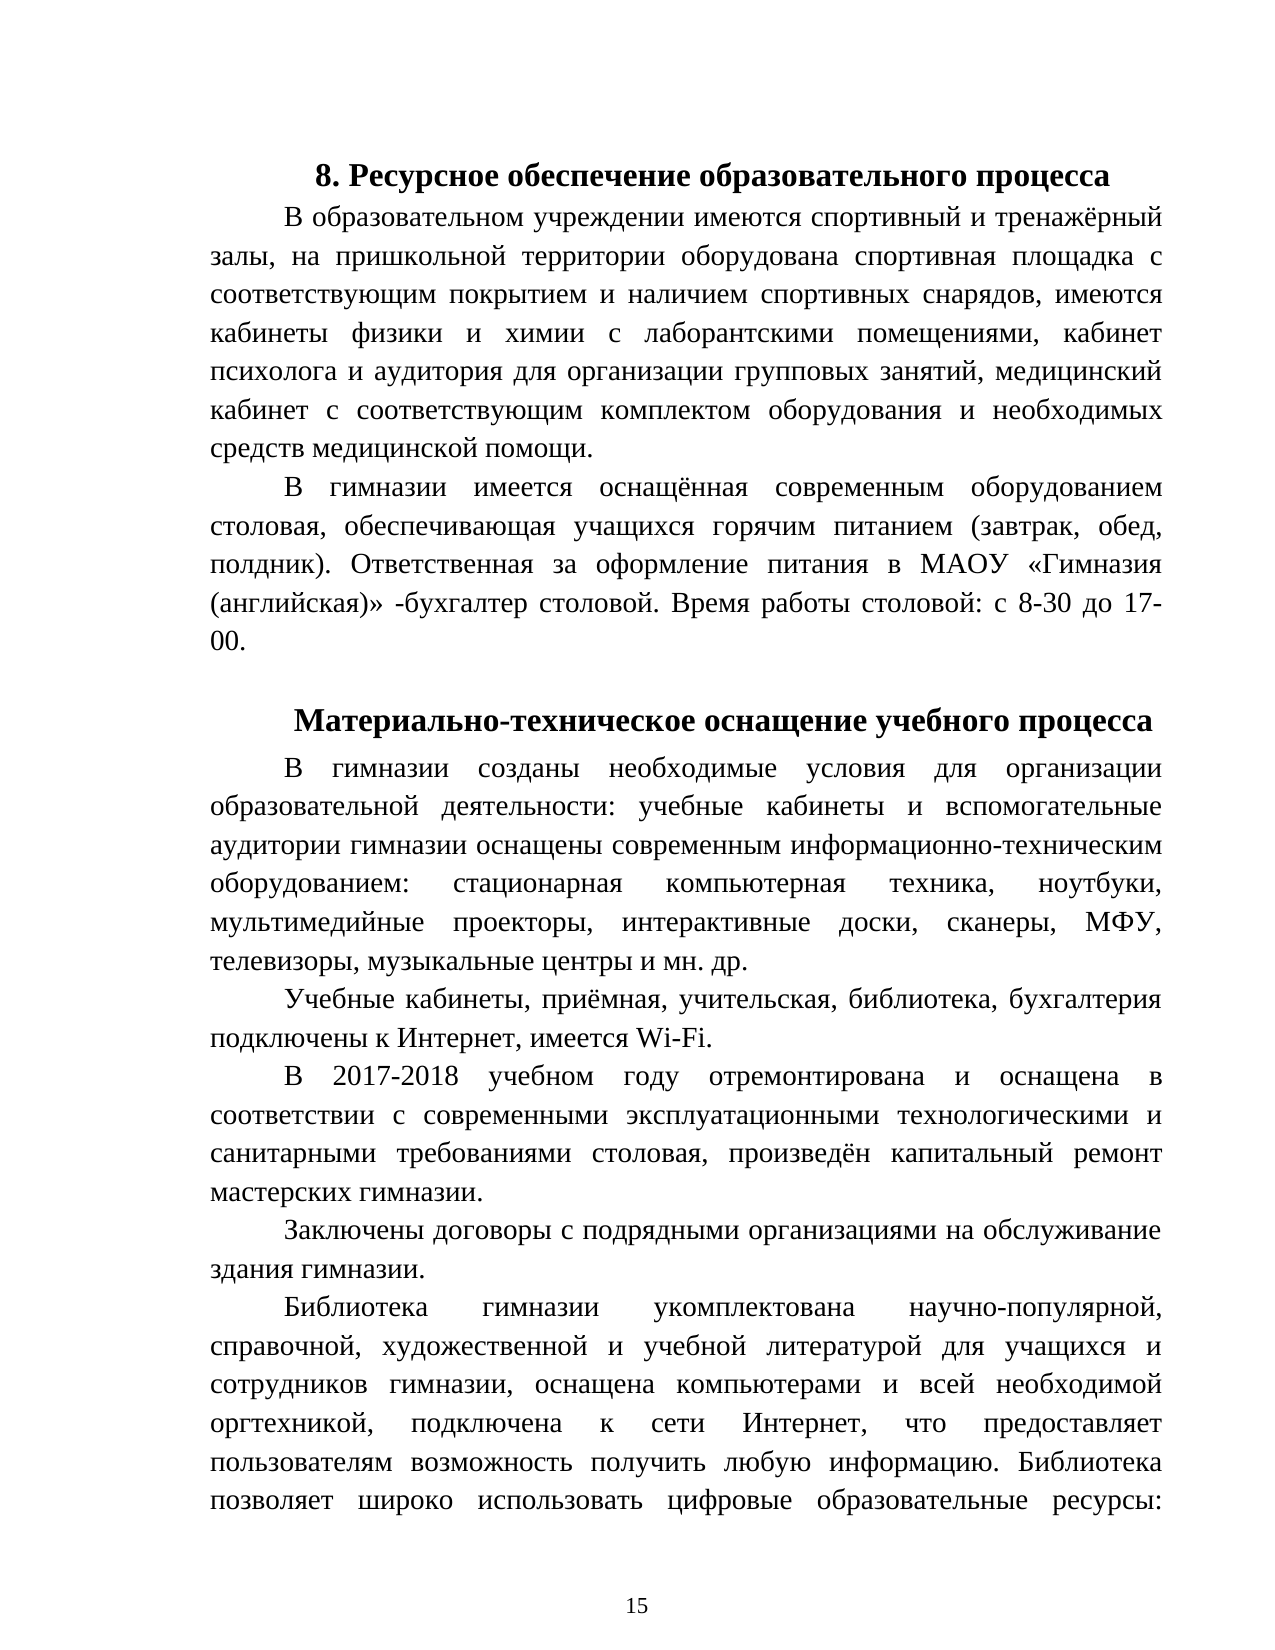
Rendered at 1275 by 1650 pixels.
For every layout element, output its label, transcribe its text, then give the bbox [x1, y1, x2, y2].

subtitle Ресурсное обеспечение образовательного процесса [239, 156, 1186, 194]
text В гимназии созданы необходимые условия для организации образовательной деятельности: учебные кабинеты и вспомогательные аудитории гимназии оснащены современным информационно-техническим оборудованием: стационарная компьютерная техника, ноутбуки, мультимедийные проекторы, интерактивные доски, сканеры, МФУ, телевизоры, музыкальные центры и мн. др. [210, 750, 1163, 976]
text Заключены договоры с подрядными организациями на обслуживание здания гимназии. [210, 1212, 1162, 1284]
text Материально-техническое оснащение учебного процесса [210, 700, 1163, 739]
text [210, 1289, 1163, 1516]
text В гимназии имеется оснащённая современным оборудованием столовая, обеспечивающая учащихся горячим питанием (завтрак, обед, полдник). Ответственная за оформление питания в МАОУ «Гимназия (английская)» -бухгалтер столовой. Время работы столовой: с 8-30 до 17-00. [210, 469, 1163, 657]
text В 2017-2018 учебном году отремонтирована и оснащена в соответствии с современными эксплуатационными технологическими и санитарными требованиями столовая, произведён капитальный ремонт мастерских гимназии. [210, 1058, 1163, 1207]
text Учебные кабинеты, приёмная, учительская, библиотека, бухгалтерия подключены к Интернет, имеется Wi-Fi. [210, 981, 1162, 1053]
text В образовательном учреждении имеются спортивный и тренажёрный залы, на пришкольной территории оборудована спортивная площадка с соответствующим покрытием и наличием спортивных снарядов, имеются кабинеты физики и химии с лаборантскими помещениями, кабинет психолога и аудитория для организации групповых занятий, медицинский кабинет с соответствующим комплектом оборудования и необходимых средств медицинской помощи. [210, 199, 1163, 464]
